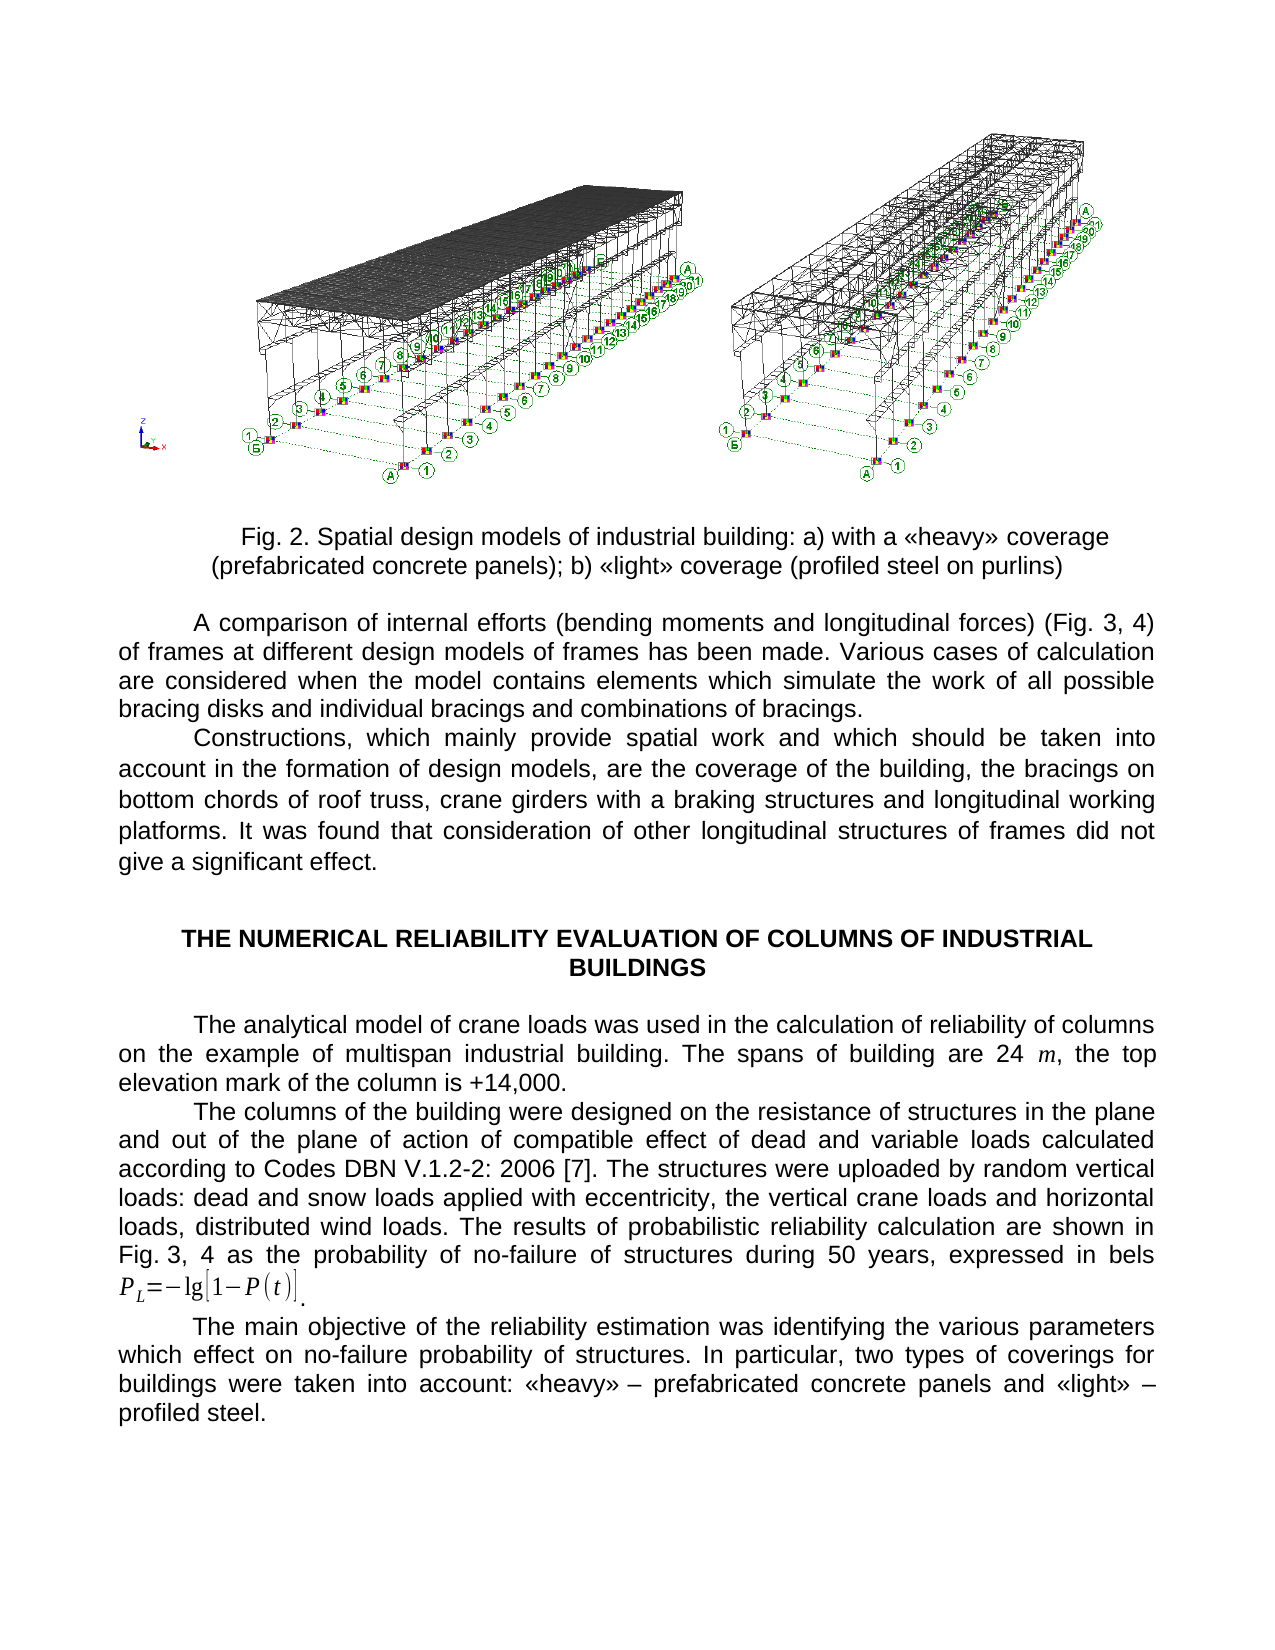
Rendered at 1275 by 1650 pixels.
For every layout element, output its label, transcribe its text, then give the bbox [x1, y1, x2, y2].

text Constructions, which mainly provide spatial work and which should be taken into account in the formation of design models, are the coverage of the building, the bracings on bottom chords of roof truss, crane girders with a braking structures and longitudinal working platforms. It was found that consideration of other longitudinal structures of frames did not give a significant effect. [118, 723, 1157, 876]
picture [133, 413, 176, 462]
text THE NUMERICAL RELIABILITY EVALUATION OF COLUMNS OF INDUSTRIAL BUILDINGS [118, 924, 1157, 981]
text Fig. 2. Spatial design models of industrial building: a) with a «heavy» coverage (prefabricated concrete panels); b) «light» coverage (profiled steel on purlins) [118, 522, 1157, 579]
picture [236, 118, 1114, 494]
text The analytical model of crane loads was used in the calculation of reliability of columns on the example of multispan industrial building. The spans of building are 24 m, the top elevation mark of the column is +14,000. [118, 1010, 1157, 1096]
text The columns of the building were designed on the resistance of structures in the plane and out of the plane of action of compatible effect of dead and variable loads calculated according to Codes DBN V.1.2-2: 2006 [7]. The structures were uploaded by random vertical loads: dead and snow loads applied with eccentricity, the vertical crane loads and horizontal loads, distributed wind loads. The results of probabilistic reliability calculation are shown in Fig. 3, 4 as the probability of no-failure of structures during 50 years, expressed in bels . [118, 1096, 1157, 1312]
text The main objective of the reliability estimation was identifying the various parameters which effect on no-failure probability of structures. In particular, two types of coverings for buildings were taken into account: «heavy» – prefabricated concrete panels and «light» – profiled steel. [118, 1312, 1157, 1427]
text A comparison of internal efforts (bending moments and longitudinal forces) (Fig. 3, 4) of frames at different design models of frames has been made. Various cases of calculation are considered when the model contains elements which simulate the work of all possible bracing disks and individual bracings and combinations of bracings. [118, 608, 1157, 723]
